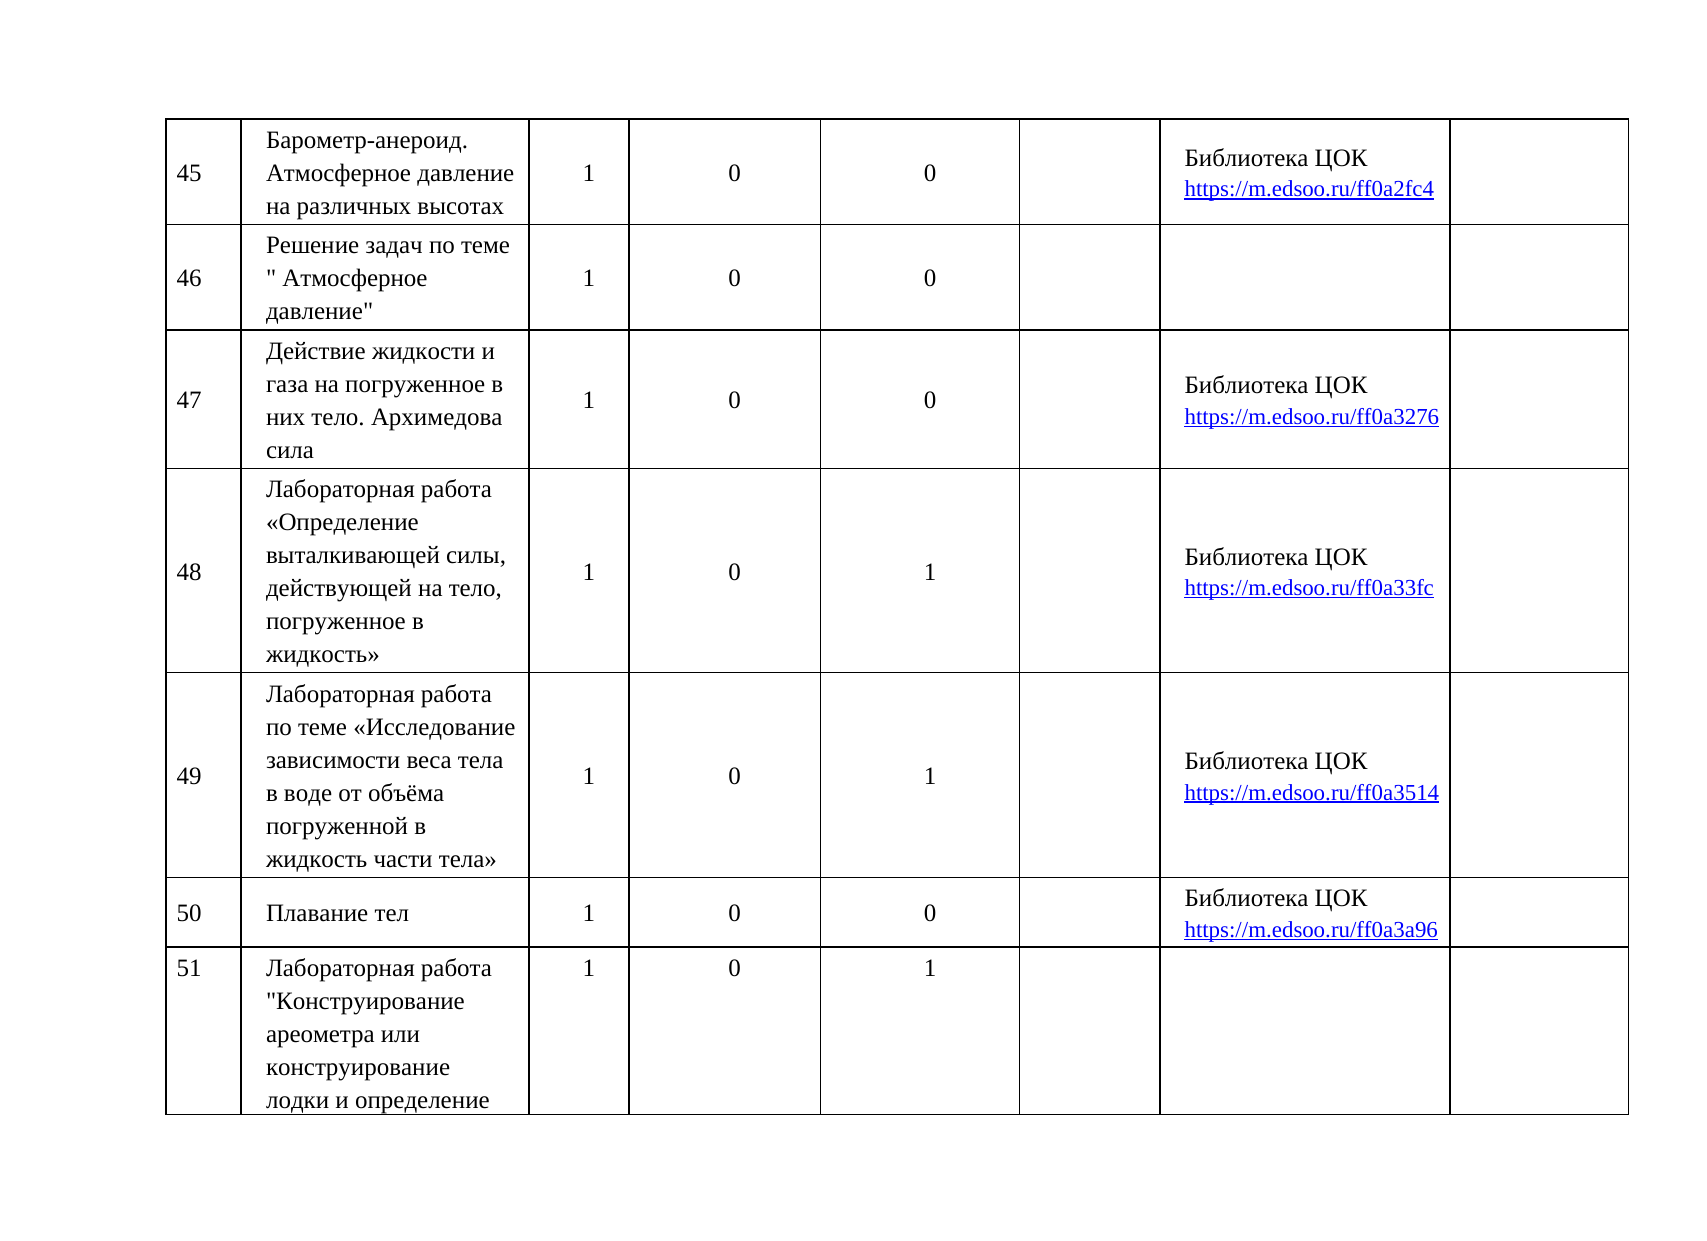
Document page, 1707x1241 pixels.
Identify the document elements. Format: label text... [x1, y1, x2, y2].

table_cell 0 [630, 120, 820, 223]
table_cell Библиотека ЦОК https://m.edsoo.ru/ff0a33fc [1161, 469, 1449, 672]
table_cell 45 [167, 120, 240, 223]
table_cell Библиотека ЦОК https://m.edsoo.ru/ff0a3514 [1161, 673, 1449, 876]
table_cell 0 [821, 120, 1019, 223]
table_cell [1451, 469, 1628, 672]
table_cell 0 [630, 673, 820, 876]
table_cell 1 [530, 948, 628, 1113]
table_cell 1 [530, 673, 628, 876]
table_cell 50 [167, 878, 240, 946]
table_cell [1020, 120, 1159, 223]
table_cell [242, 948, 528, 1113]
table_cell [1451, 331, 1628, 467]
table_cell [1020, 673, 1159, 876]
table_cell [1020, 948, 1159, 1113]
table_cell Библиотека ЦОК https://m.edsoo.ru/ff0a3a96 [1161, 878, 1449, 946]
table_cell [1161, 948, 1449, 1113]
table_cell 1 [530, 225, 628, 329]
table_cell [1161, 225, 1449, 329]
table_cell 49 [167, 673, 240, 876]
table_cell [1451, 948, 1628, 1113]
table_cell 1 [821, 673, 1019, 876]
table_cell 1 [530, 331, 628, 467]
table_cell [1020, 331, 1159, 467]
table_cell Библиотека ЦОК https://m.edsoo.ru/ff0a3276 [1161, 331, 1449, 467]
table_cell [1451, 225, 1628, 329]
table_cell 1 [530, 469, 628, 672]
table_cell 0 [630, 878, 820, 946]
table_cell 1 [530, 120, 628, 223]
table_cell 0 [630, 948, 820, 1113]
table_cell 0 [821, 331, 1019, 467]
table_cell 1 [821, 948, 1019, 1113]
table_cell [1020, 225, 1159, 329]
table_cell 0 [821, 878, 1019, 946]
table_cell 0 [630, 331, 820, 467]
table_cell 47 [167, 331, 240, 467]
table_cell Лабораторная работа по теме «Исследование зависимости веса тела в воде от объёма погруженной в жидкость части тела» [242, 673, 528, 876]
table_cell 0 [821, 225, 1019, 329]
table_cell [1451, 878, 1628, 946]
table_cell [1451, 673, 1628, 876]
table_cell [1451, 120, 1628, 223]
table_cell 51 [167, 948, 240, 1113]
table_cell 1 [530, 878, 628, 946]
table_cell Лабораторная работа «Определение выталкивающей силы, действующей на тело, погруженное в жидкость» [242, 469, 528, 672]
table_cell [1161, 120, 1449, 223]
table_cell Действие жидкости и газа на погруженное в них тело. Архимедова сила [242, 331, 528, 467]
table_cell 1 [821, 469, 1019, 672]
table_cell 48 [167, 469, 240, 672]
table_cell [1020, 878, 1159, 946]
table_cell Плавание тел [242, 878, 528, 946]
table_cell 0 [630, 469, 820, 672]
table_cell 0 [630, 225, 820, 329]
table_cell 46 [167, 225, 240, 329]
table_cell [1020, 469, 1159, 672]
table_cell Барометр-анероид. Атмосферное давление на различных высотах [242, 120, 528, 223]
table_cell Решение задач по теме " Атмосферное давление" [242, 225, 528, 329]
